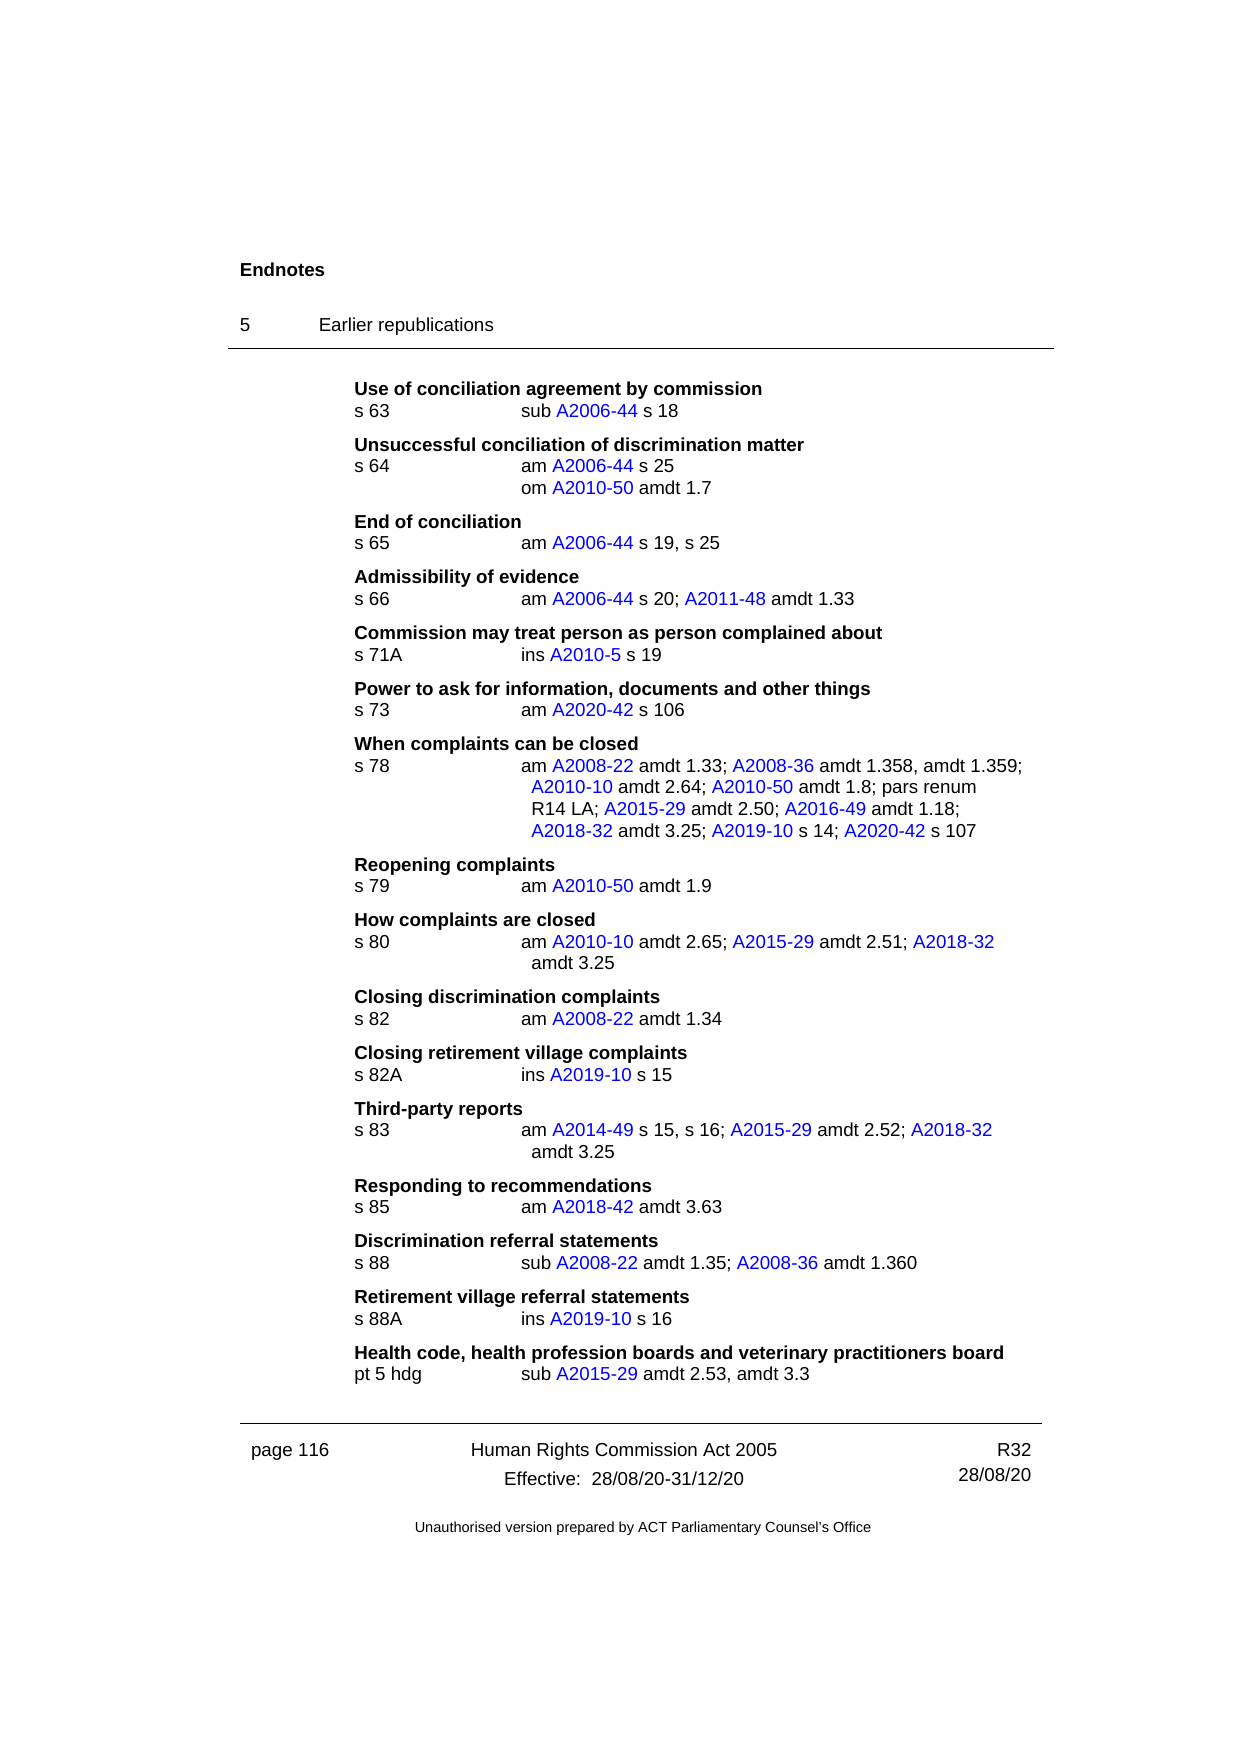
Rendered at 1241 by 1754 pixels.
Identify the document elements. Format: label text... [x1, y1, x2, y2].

text s 73 am A2020-42 s 106 [354, 699, 1042, 721]
text Discrimination referral statements [354, 1230, 1042, 1252]
text s 63 sub A2006-44 s 18 [354, 399, 1042, 421]
text Closing retirement village complaints [354, 1042, 1042, 1063]
text s 88A ins A2019-10 s 16 [354, 1307, 1042, 1329]
text s 66 am A2006-44 s 20; A2011-48 amdt 1.33 [354, 588, 1042, 609]
text Responding to recommendations [354, 1175, 1042, 1196]
text Retirement village referral statements [354, 1286, 1042, 1307]
text Use of conciliation agreement by commission [354, 378, 1042, 399]
text Health code, health profession boards and veterinary practitioners board [354, 1342, 1042, 1363]
text s 85 am A2018-42 amdt 3.63 [354, 1196, 1042, 1218]
text When complaints can be closed [354, 733, 1042, 755]
text Reopening complaints [354, 853, 1042, 875]
text s 88 sub A2008-22 amdt 1.35; A2008-36 amdt 1.360 [354, 1252, 1042, 1273]
text s 82 am A2008-22 amdt 1.34 [354, 1008, 1042, 1029]
text pt 5 hdg sub A2015-29 amdt 2.53, amdt 3.3 [354, 1363, 1042, 1385]
text s 83 am A2014-49 s 15, s 16; A2015-29 amdt 2.52; A2018-32 amdt 3.25 [354, 1119, 1042, 1162]
text End of conciliation [354, 511, 1042, 532]
text Admissibility of evidence [354, 566, 1042, 588]
text s 71A ins A2010-5 s 19 [354, 643, 1042, 665]
text s 78 am A2008-22 amdt 1.33; A2008-36 amdt 1.358, amdt 1.359; A2010-10 amdt 2.64; A2010-50 amdt 1.8; pars renum R14 LA; A2015-29 amdt 2.50; A2016-49 amdt 1.18; A2018-32 amdt 3.25; A2019-10 s 14; A2020-42 s 107 [354, 755, 1042, 841]
text s 64 am A2006-44 s 25 [354, 455, 1042, 477]
text s 82A ins A2019-10 s 15 [354, 1063, 1042, 1085]
text How complaints are closed [354, 909, 1042, 931]
text Unsuccessful conciliation of discrimination matter [354, 433, 1042, 455]
text Closing discrimination complaints [354, 986, 1042, 1008]
text Commission may treat person as person complained about [354, 622, 1042, 643]
text Power to ask for information, documents and other things [354, 677, 1042, 699]
text s 80 am A2010-10 amdt 2.65; A2015-29 amdt 2.51; A2018-32 amdt 3.25 [354, 931, 1042, 974]
text s 79 am A2010-50 amdt 1.9 [354, 875, 1042, 897]
text Third-party reports [354, 1097, 1042, 1119]
text s 65 am A2006-44 s 19, s 25 [354, 532, 1042, 554]
text om A2010-50 amdt 1.7 [354, 477, 1042, 498]
